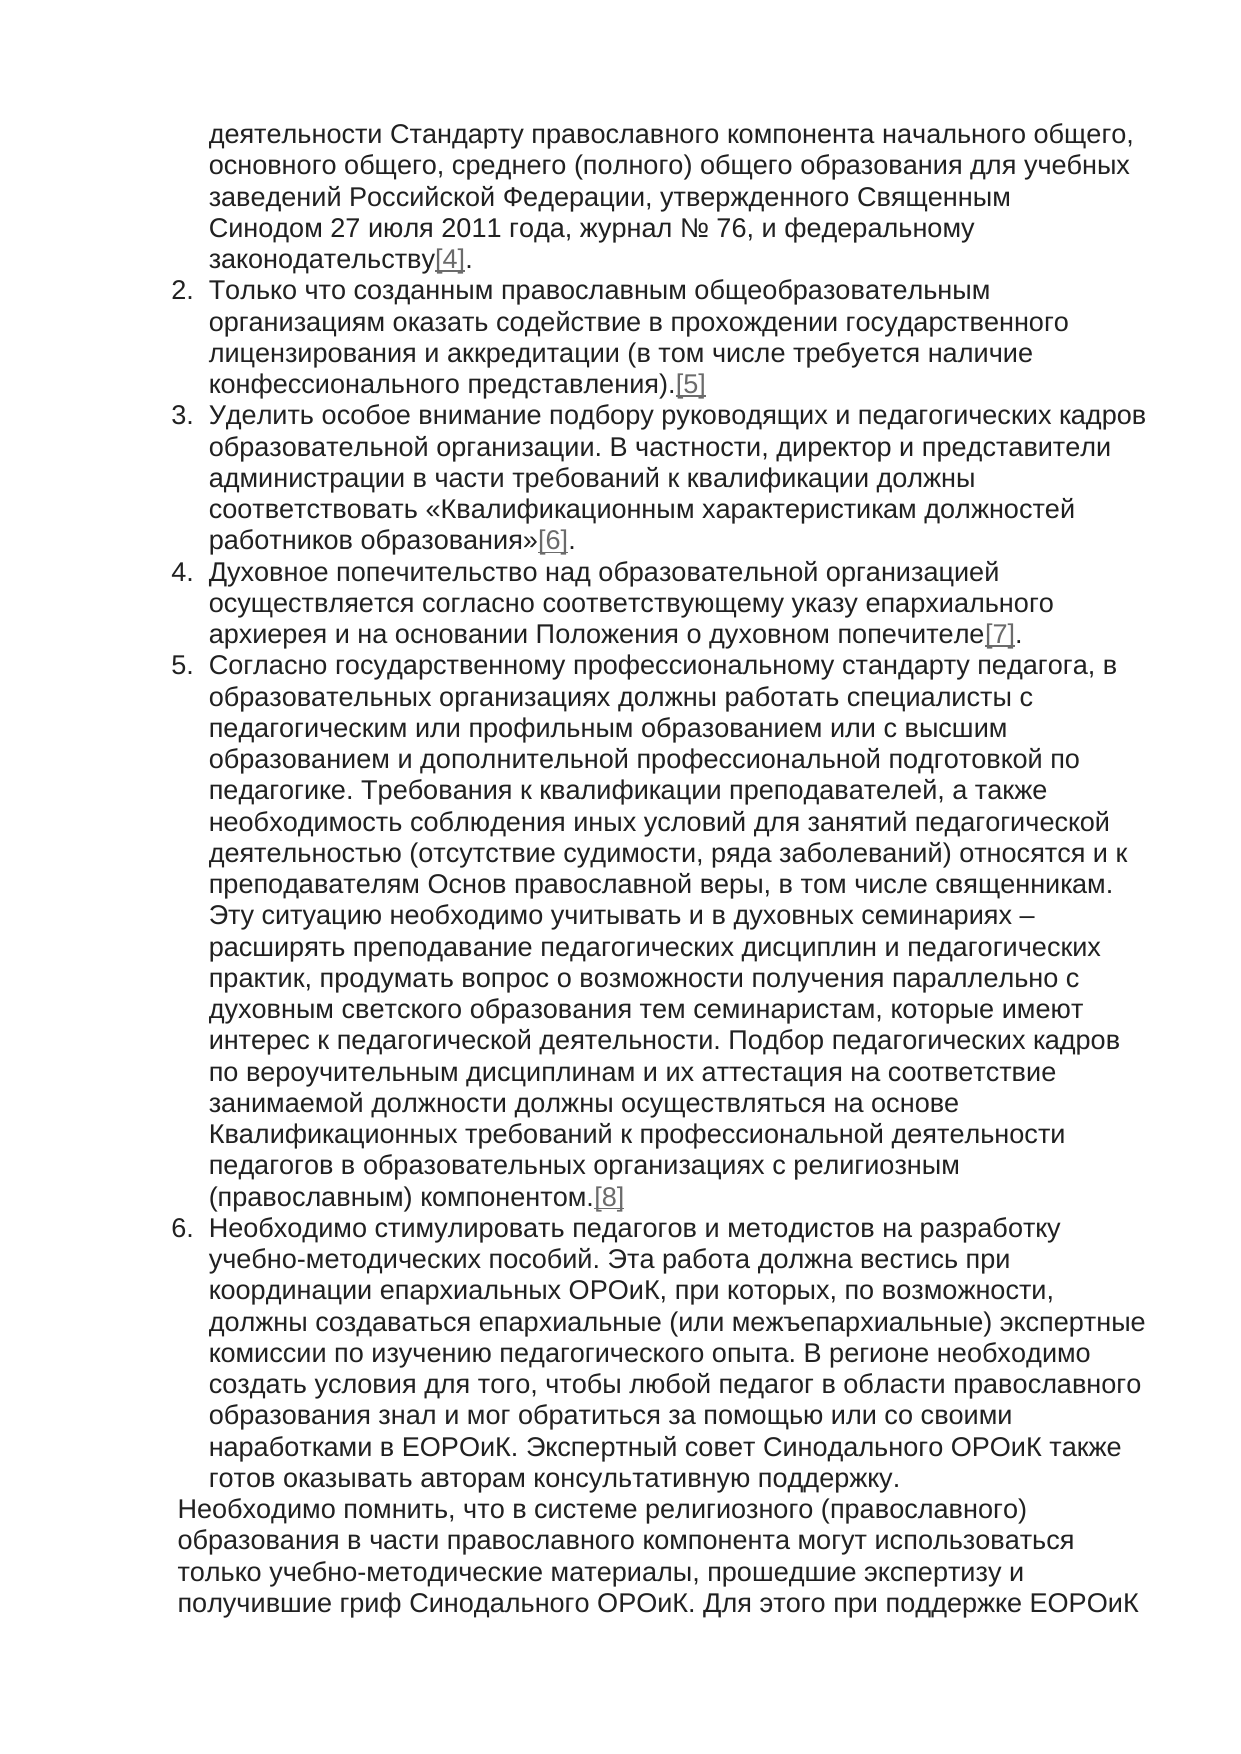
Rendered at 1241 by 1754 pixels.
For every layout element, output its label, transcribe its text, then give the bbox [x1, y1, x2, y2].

list Духовное попечительство над образовательной организацией осуществляется согласно соответствующему указу епархиального архиерея и на основании Положения о духовном попечителе[7]. [171, 556, 1152, 649]
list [171, 118, 1152, 274]
list Только что созданным православным общеобразовательным организациям оказать содействие в прохождении государственного лицензирования и аккредитации (в том числе требуется наличие конфессионального представления).[5] [171, 274, 1152, 399]
list Необходимо стимулировать педагогов и методистов на разработку учебно-методических пособий. Эта работа должна вестись при координации епархиальных ОРОиК, при которых, по возможности, должны создаваться епархиальные (или межъепархиальные) экспертные комиссии по изучению педагогического опыта. В регионе необходимо создать условия для того, чтобы любой педагог в области православного образования знал и мог обратиться за помощью или со своими наработками в ЕОРОиК. Экспертный совет Синодального ОРОиК также готов оказывать авторам консультативную поддержку. [171, 1212, 1152, 1493]
list Уделить особое внимание подбору руководящих и педагогических кадров образовательной организации. В частности, директор и представители администрации в части требований к квалификации должны соответствовать «Квалификационным характеристикам должностей работников образования»[6]. [171, 399, 1152, 556]
list Согласно государственному профессиональному стандарту педагога, в образовательных организациях должны работать специалисты с педагогическим или профильным образованием или с высшим образованием и дополнительной профессиональной подготовкой по педагогике. Требования к квалификации преподавателей, а также необходимость соблюдения иных условий для занятий педагогической деятельностью (отсутствие судимости, ряда заболеваний) относятся и к преподавателям Основ православной веры, в том числе священникам. Эту ситуацию необходимо учитывать и в духовных семинариях – расширять преподавание педагогических дисциплин и педагогических практик, продумать вопрос о возможности получения параллельно с духовным светского образования тем семинаристам, которые имеют интерес к педагогической деятельности. Подбор педагогических кадров по вероучительным дисциплинам и их аттестация на соответствие занимаемой должности должны осуществляться на основе Квалификационных требований к профессиональной деятельности педагогов в образовательных организациях с религиозным (православным) компонентом.[8] [171, 649, 1152, 1212]
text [177, 1493, 1152, 1618]
